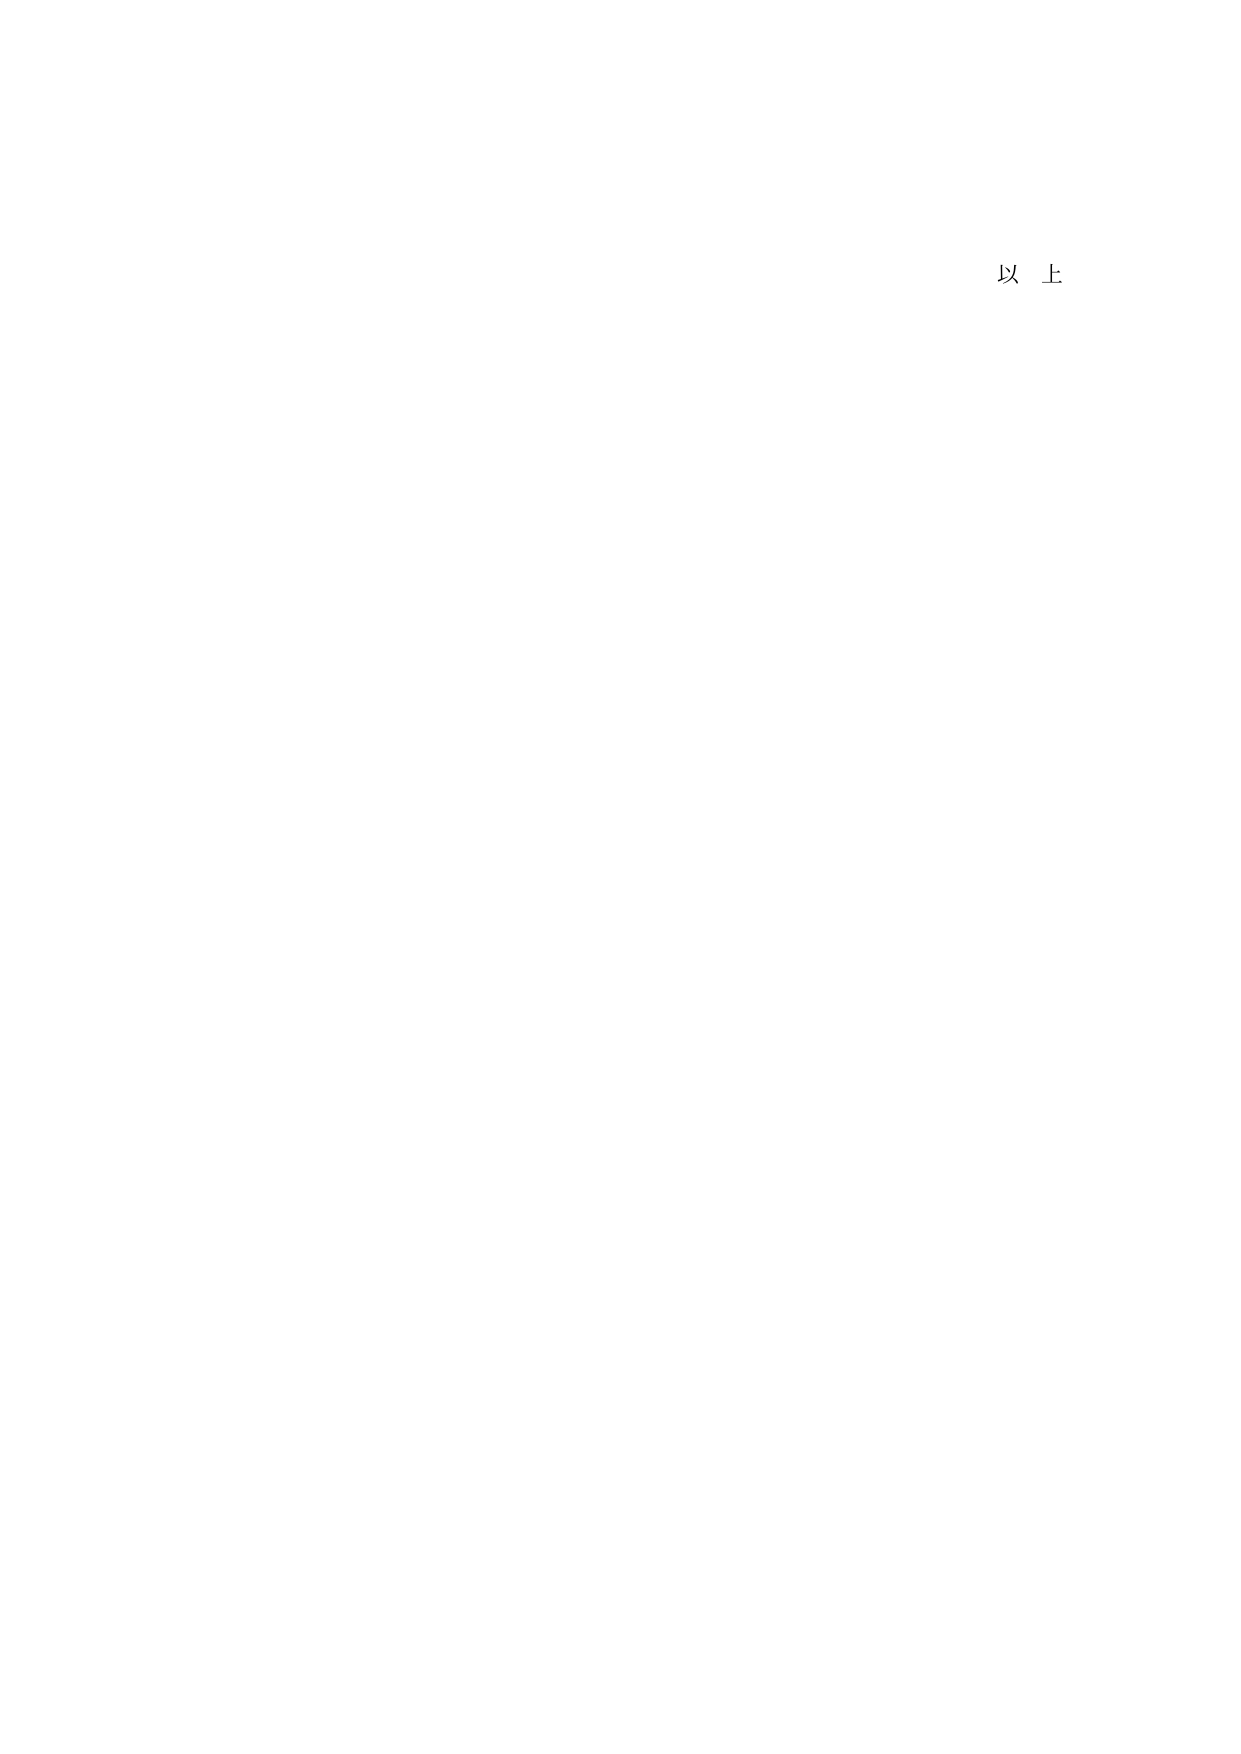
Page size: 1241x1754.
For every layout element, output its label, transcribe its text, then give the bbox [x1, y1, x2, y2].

text 以 上 [177, 254, 1063, 292]
